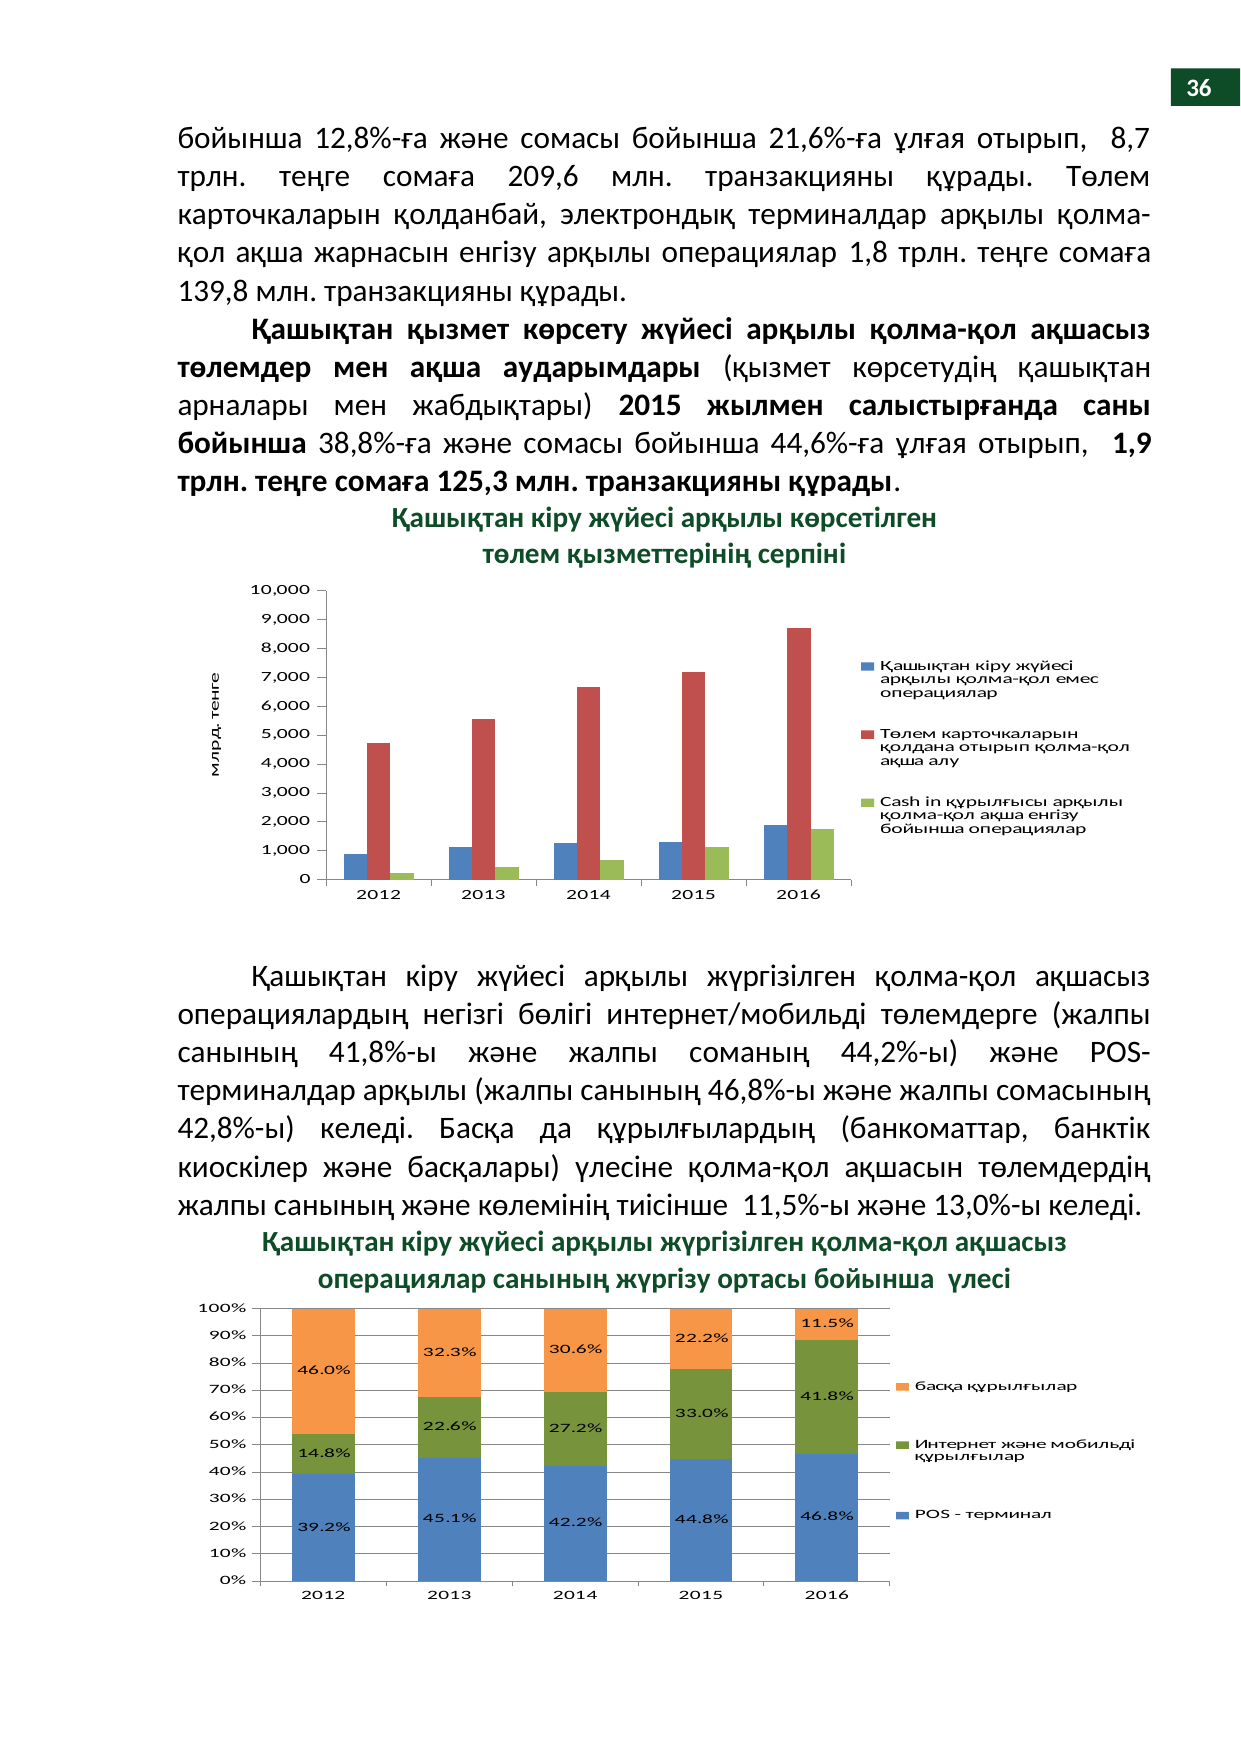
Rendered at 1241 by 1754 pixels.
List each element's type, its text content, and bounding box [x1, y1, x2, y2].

text Қашықтан кіру жүйесі арқылы жүргізілген қолма-қол ақшасыз операциялар санының жүргізу ортасы бойынша үлесі [177, 1223, 1152, 1620]
text Қашықтан кіру жүйесі арқылы көрсетілген [177, 499, 1152, 535]
text Қашықтан кіру жүйесі арқылы жүргізілген қолма-қол ақшасыз операциялардың негізгі бөлігі интернет/мобильді төлемдерге (жалпы санының 41,8%-ы және жалпы соманың 44,2%-ы) және POS-терминалдар арқылы (жалпы санының 46,8%-ы және жалпы сомасының 42,8%-ы) келеді. Басқа да құрылғылардың (банкоматтар, банктік киоскілер және басқалары) үлесіне қолма-қол ақшасын төлемдердің жалпы санының және көлемінің тиісінше 11,5%-ы және 13,0%-ы келеді. [177, 956, 1152, 1223]
text төлем қызметтерінің серпіні [177, 535, 1152, 570]
text Қашықтан қызмет көрсету жүйесі арқылы қолма-қол ақшасыз төлемдер мен ақша аударымдары (қызмет көрсетудің қашықтан арналары мен жабдықтары) 2015 жылмен салыстырғанда саны бойынша 38,8%-ға және сомасы бойынша 44,6%-ға ұлғая отырып, 1,9 трлн. теңге сомаға 125,3 млн. транзакцияны құрады. [177, 309, 1152, 499]
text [177, 118, 1152, 309]
